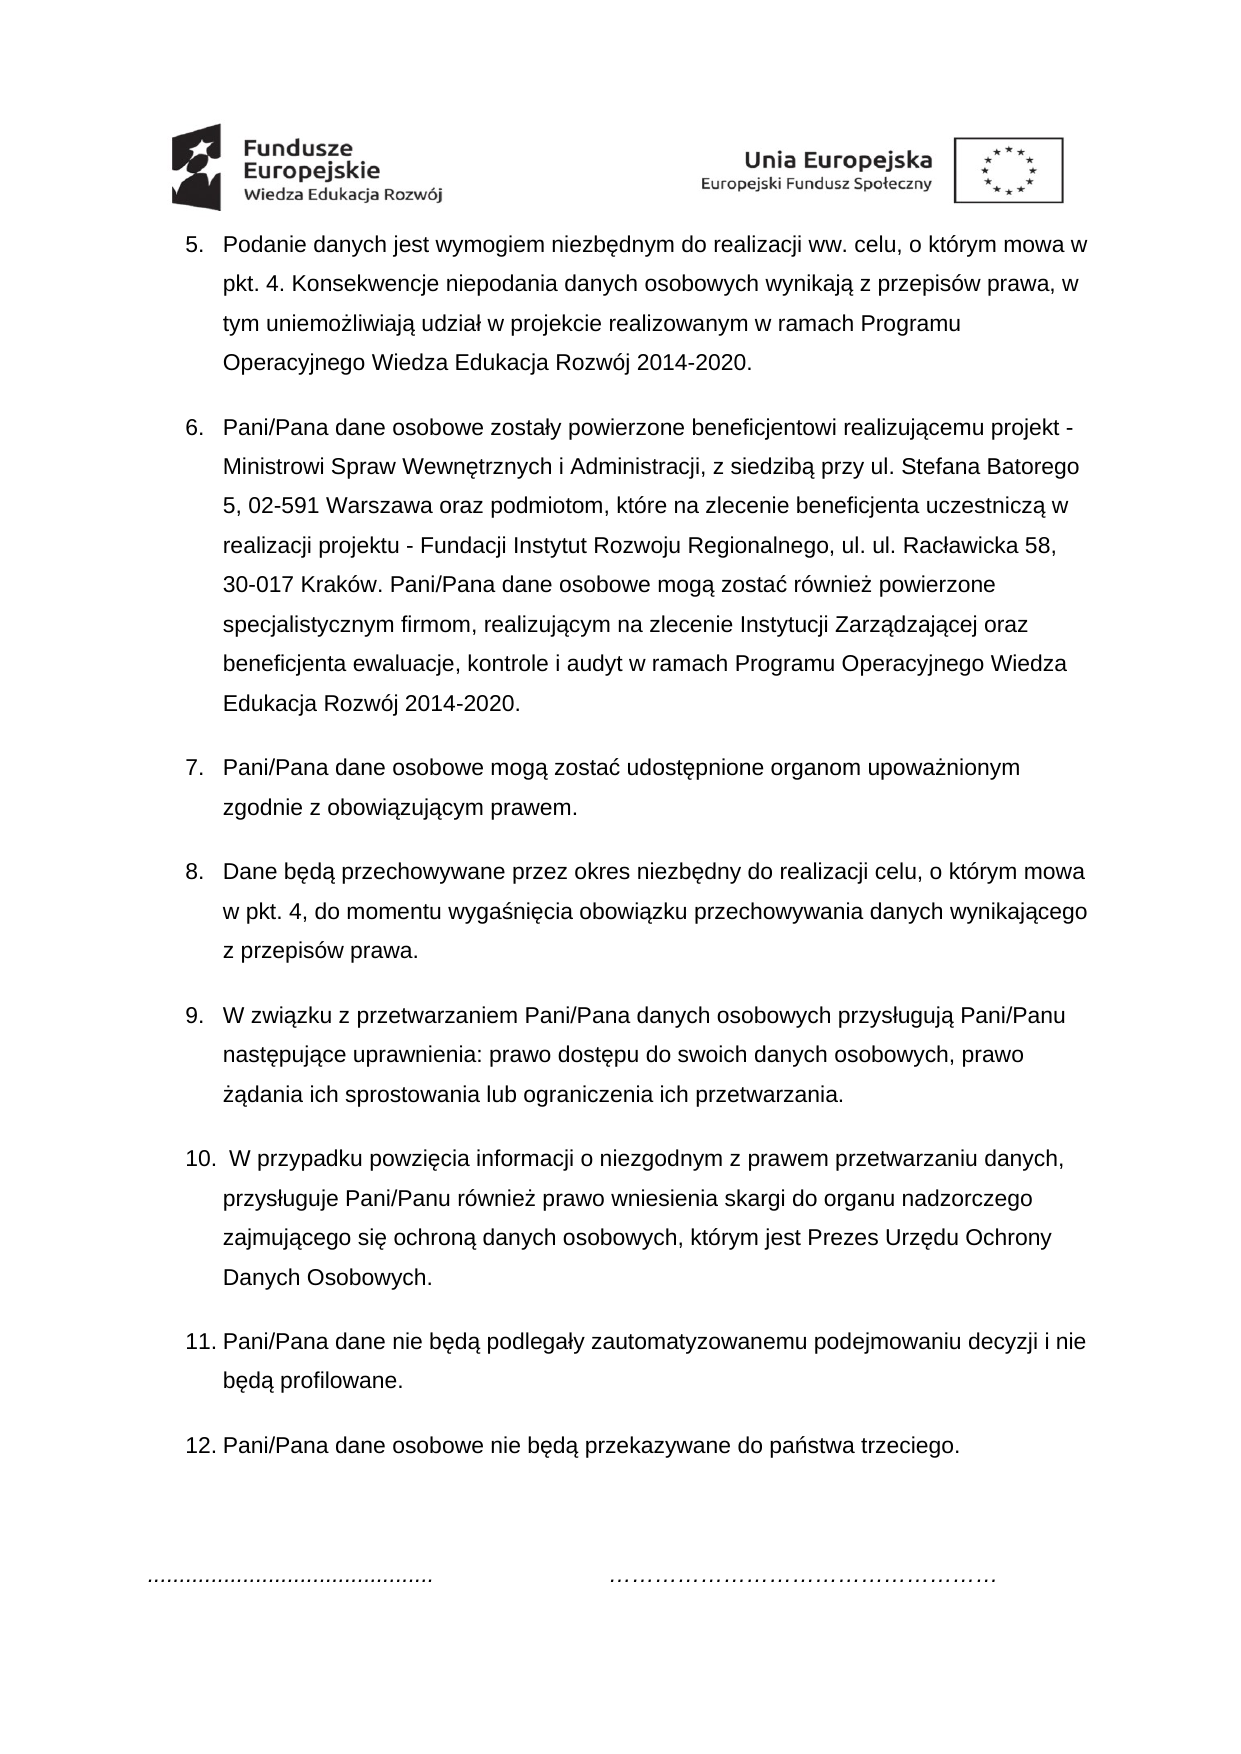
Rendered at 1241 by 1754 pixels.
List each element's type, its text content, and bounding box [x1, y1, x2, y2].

list Dane będą przechowywane przez okres niezbędny do realizacji celu, o którym mowa w pkt. 4, do momentu wygaśnięcia obowiązku przechowywania danych wynikającego z przepisów prawa. [185, 858, 1093, 963]
list W związku z przetwarzaniem Pani/Pana danych osobowych przysługują Pani/Panu następujące uprawnienia: prawo dostępu do swoich danych osobowych, prawo żądania ich sprostowania lub ograniczenia ich przetwarzania. [185, 1002, 1093, 1107]
list Pani/Pana dane nie będą podlegały zautomatyzowanemu podejmowaniu decyzji i nie będą profilowane. [185, 1328, 1093, 1394]
list W przypadku powzięcia informacji o niezgodnym z prawem przetwarzaniu danych, przysługuje Pani/Panu również prawo wniesienia skargi do organu nadzorczego zajmującego się ochroną danych osobowych, którym jest Prezes Urzędu Ochrony Danych Osobowych. [185, 1145, 1093, 1290]
list Podanie danych jest wymogiem niezbędnym do realizacji ww. celu, o którym mowa w pkt. 4. Konsekwencje niepodania danych osobowych wynikają z przepisów prawa, w tym uniemożliwiają udział w projekcie realizowanym w ramach Programu Operacyjnego Wiedza Edukacja Rozwój 2014-2020. [185, 231, 1093, 375]
picture [147, 101, 1093, 231]
text ............................................. … ………………………………………… [148, 1561, 1093, 1587]
list Pani/Pana dane osobowe mogą zostać udostępnione organom upoważnionym zgodnie z obowiązującym prawem. [185, 754, 1093, 820]
list Pani/Pana dane osobowe nie będą przekazywane do państwa trzeciego. [185, 1432, 1093, 1458]
list Pani/Pana dane osobowe zostały powierzone beneficjentowi realizującemu projekt - Ministrowi Spraw Wewnętrznych i Administracji, z siedzibą przy ul. Stefana Batorego 5, 02-591 Warszawa oraz podmiotom, które na zlecenie beneficjenta uczestniczą w realizacji projektu - Fundacji Instytut Rozwoju Regionalnego, ul. ul. Racławicka 58, 30-017 Kraków. Pani/Pana dane osobowe mogą zostać również powierzone specjalistycznym firmom, realizującym na zlecenie Instytucji Zarządzającej oraz beneficjenta ewaluacje, kontrole i audyt w ramach Programu Operacyjnego Wiedza Edukacja Rozwój 2014-2020. [185, 413, 1093, 716]
